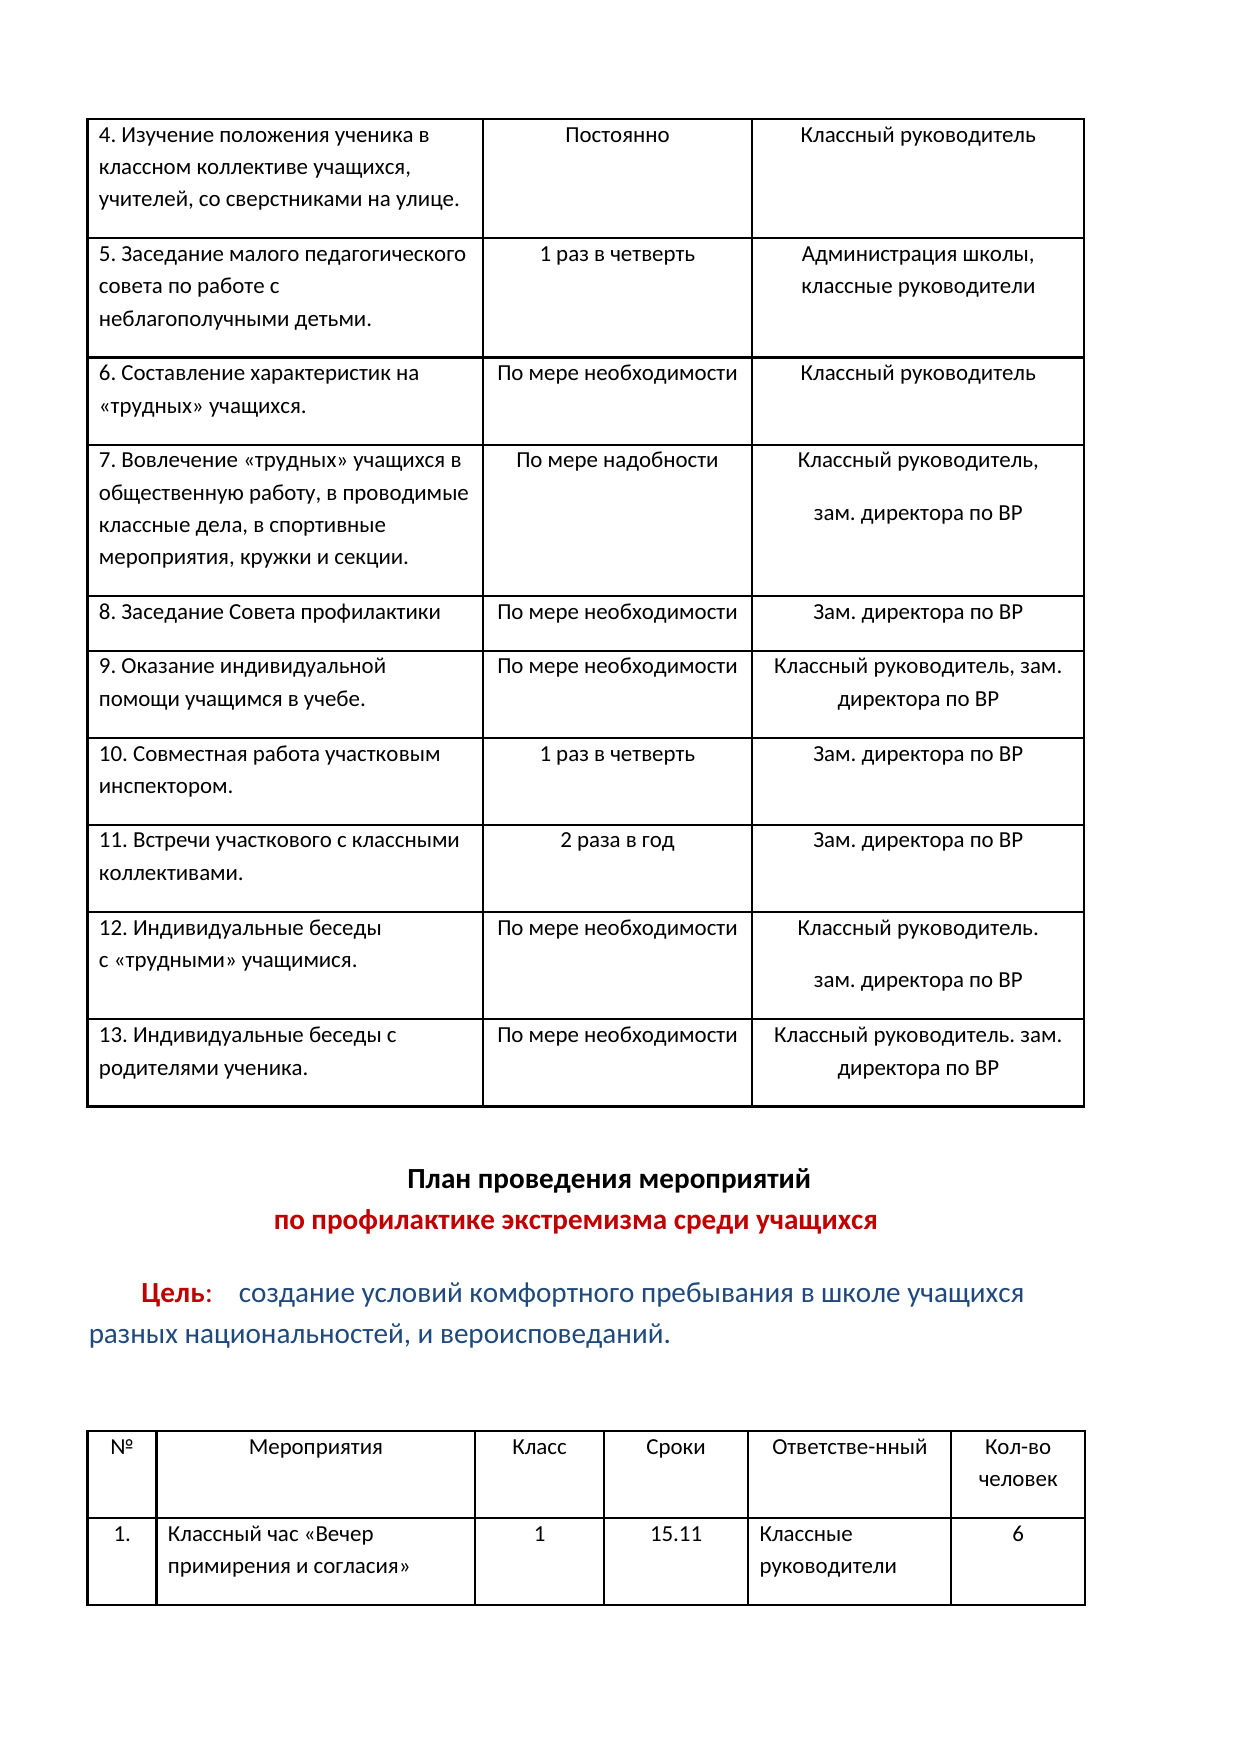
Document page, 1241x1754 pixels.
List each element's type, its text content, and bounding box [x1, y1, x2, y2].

table_cell По мере необходимости [484, 1020, 751, 1105]
table_cell 6. Составление характеристик на «трудных» учащихся. [89, 359, 482, 443]
table_cell По мере надобности [484, 446, 751, 595]
table_cell По мере необходимости [484, 913, 751, 1018]
table_cell 4. Изучение положения ученика в классном коллективе учащихся, учителей, со сверстниками на улице. [89, 120, 482, 237]
table_cell 13. Индивидуальные беседы с родителями ученика. [89, 1020, 482, 1105]
table_cell Администрация школы, классные руководители [753, 239, 1083, 356]
table_cell 5. Заседание малого педагогического совета по работе с неблагополучными детьми. [89, 239, 482, 356]
table_cell 2 раза в год [484, 826, 751, 911]
table_cell Постоянно [484, 120, 751, 237]
table_cell Зам. директора по ВР [753, 597, 1083, 649]
table_cell Классный руководитель, зам. директора по ВР [753, 652, 1083, 737]
table_header № [89, 1432, 155, 1517]
table_cell 8. Заседание Совета профилактики [89, 597, 482, 649]
table_cell 1 [476, 1519, 603, 1604]
table_header Сроки [605, 1432, 747, 1517]
table_header Мероприятия [158, 1432, 474, 1517]
table_cell По мере необходимости [484, 652, 751, 737]
table_header Ответстве-нный [749, 1432, 950, 1517]
table_cell 11. Встречи участкового с классными коллективами. [89, 826, 482, 911]
table_cell 9. Оказание индивидуальной помощи учащимся в учебе. [89, 652, 482, 737]
table_header Класс [476, 1432, 603, 1517]
table_cell 10. Совместная работа участковым инспектором. [89, 739, 482, 823]
table_cell Классный руководитель. зам. директора по ВР [753, 913, 1083, 1018]
table_cell 1 раз в четверть [484, 739, 751, 823]
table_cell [753, 120, 1083, 237]
table_cell Классный руководитель. зам. директора по ВР [753, 1020, 1083, 1105]
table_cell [749, 1519, 950, 1604]
table_cell По мере необходимости [484, 359, 751, 443]
table_cell Зам. директора по ВР [753, 739, 1083, 823]
table_cell По мере необходимости [484, 597, 751, 649]
table_cell Классный руководитель, зам. директора по ВР [753, 446, 1083, 595]
table_cell 15.11 [605, 1519, 747, 1604]
table_cell 1. [89, 1519, 155, 1604]
text по профилактике экстремизма среди учащихся [88, 1201, 1063, 1237]
table_cell 12. Индивидуальные беседы с «трудными» учащимися. [89, 913, 482, 1018]
table_cell Классный руководитель [753, 359, 1083, 443]
table_cell 1 раз в четверть [484, 239, 751, 356]
table_cell Классный час «Вечер примирения и согласия» [158, 1519, 474, 1604]
table_cell 6 [952, 1519, 1084, 1604]
text Цель: создание условий комфортного пребывания в школе учащихся разных национальностей, и вероисповеданий. [88, 1274, 1063, 1351]
table_cell 7. Вовлечение «трудных» учащихся в общественную работу, в проводимые классные дела, в спортивные мероприятия, кружки и секции. [89, 446, 482, 595]
text План проведения мероприятий [88, 1160, 1063, 1196]
table_header Кол-во человек [952, 1432, 1084, 1517]
table_cell Зам. директора по ВР [753, 826, 1083, 911]
